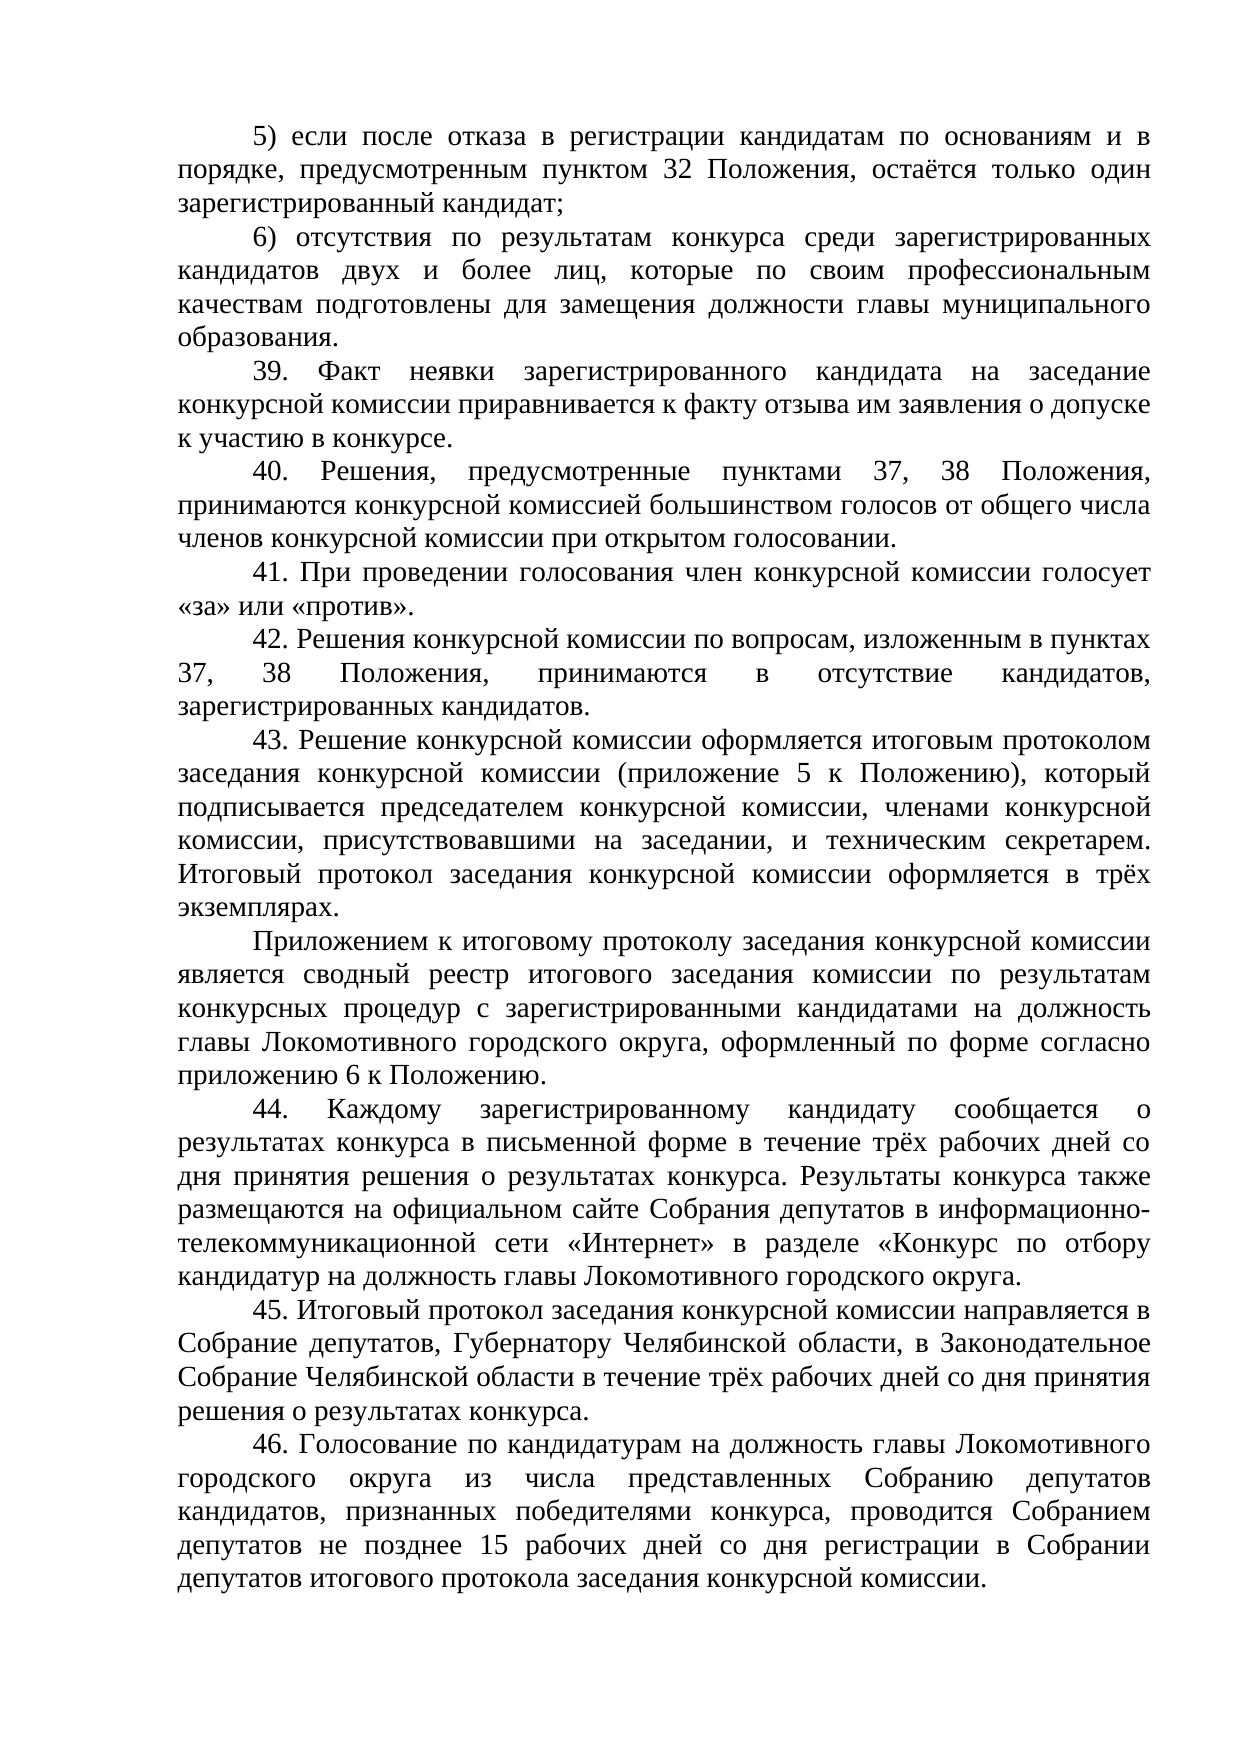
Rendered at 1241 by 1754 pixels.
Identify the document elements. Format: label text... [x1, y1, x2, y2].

text Приложением к итоговому протоколу заседания конкурсной комиссии является сводный реестр итогового заседания комиссии по результатам конкурсных процедур с зарегистрированными кандидатами на должность главы Локомотивного городского округа, оформленный по форме согласно приложению 6 к Положению. [177, 923, 1152, 1091]
text 45. Итоговый протокол заседания конкурсной комиссии направляется в Собрание депутатов, Губернатору Челябинской области, в Законодательное Собрание Челябинской области в течение трёх рабочих дней со дня принятия решения о результатах конкурса. [177, 1292, 1152, 1426]
text 41. При проведении голосования член конкурсной комиссии голосует «за» или «против». [177, 554, 1152, 621]
text 39. Факт неявки зарегистрированного кандидата на заседание конкурсной комиссии приравнивается к факту отзыва им заявления о допуске к участию в конкурсе. [177, 353, 1152, 453]
text 6) отсутствия по результатам конкурса среди зарегистрированных кандидатов двух и более лиц, которые по своим профессиональным качествам подготовлены для замещения должности главы муниципального образования. [177, 219, 1152, 353]
text 43. Решение конкурсной комиссии оформляется итоговым протоколом заседания конкурсной комиссии (приложение 5 к Положению), который подписывается председателем конкурсной комиссии, членами конкурсной комиссии, присутствовавшими на заседании, и техническим секретарем. Итоговый протокол заседания конкурсной комиссии оформляется в трёх экземплярах. [177, 722, 1152, 923]
text 5) если после отказа в регистрации кандидатам по основаниям и в порядке, предусмотренным пунктом 32 Положения, остаётся только один зарегистрированный кандидат; [177, 118, 1152, 219]
text 44. Каждому зарегистрированному кандидату сообщается о результатах конкурса в письменной форме в течение трёх рабочих дней со дня принятия решения о результатах конкурса. Результаты конкурса также размещаются на официальном сайте Собрания депутатов в информационно-телекоммуникационной сети «Интернет» в разделе «Конкурс по отбору кандидатур на должность главы Локомотивного городского округа. [177, 1091, 1152, 1292]
text 46. Голосование по кандидатурам на должность главы Локомотивного городского округа из числа представленных Собранию депутатов кандидатов, признанных победителями конкурса, проводится Собранием депутатов не позднее 15 рабочих дней со дня регистрации в Собрании депутатов итогового протокола заседания конкурсной комиссии. [177, 1426, 1152, 1594]
text 40. Решения, предусмотренные пунктами 37, 38 Положения, принимаются конкурсной комиссией большинством голосов от общего числа членов конкурсной комиссии при открытом голосовании. [177, 453, 1152, 554]
text 42. Решения конкурсной комиссии по вопросам, изложенным в пунктах 37, 38 Положения, принимаются в отсутствие кандидатов, зарегистрированных кандидатов. [177, 621, 1152, 722]
